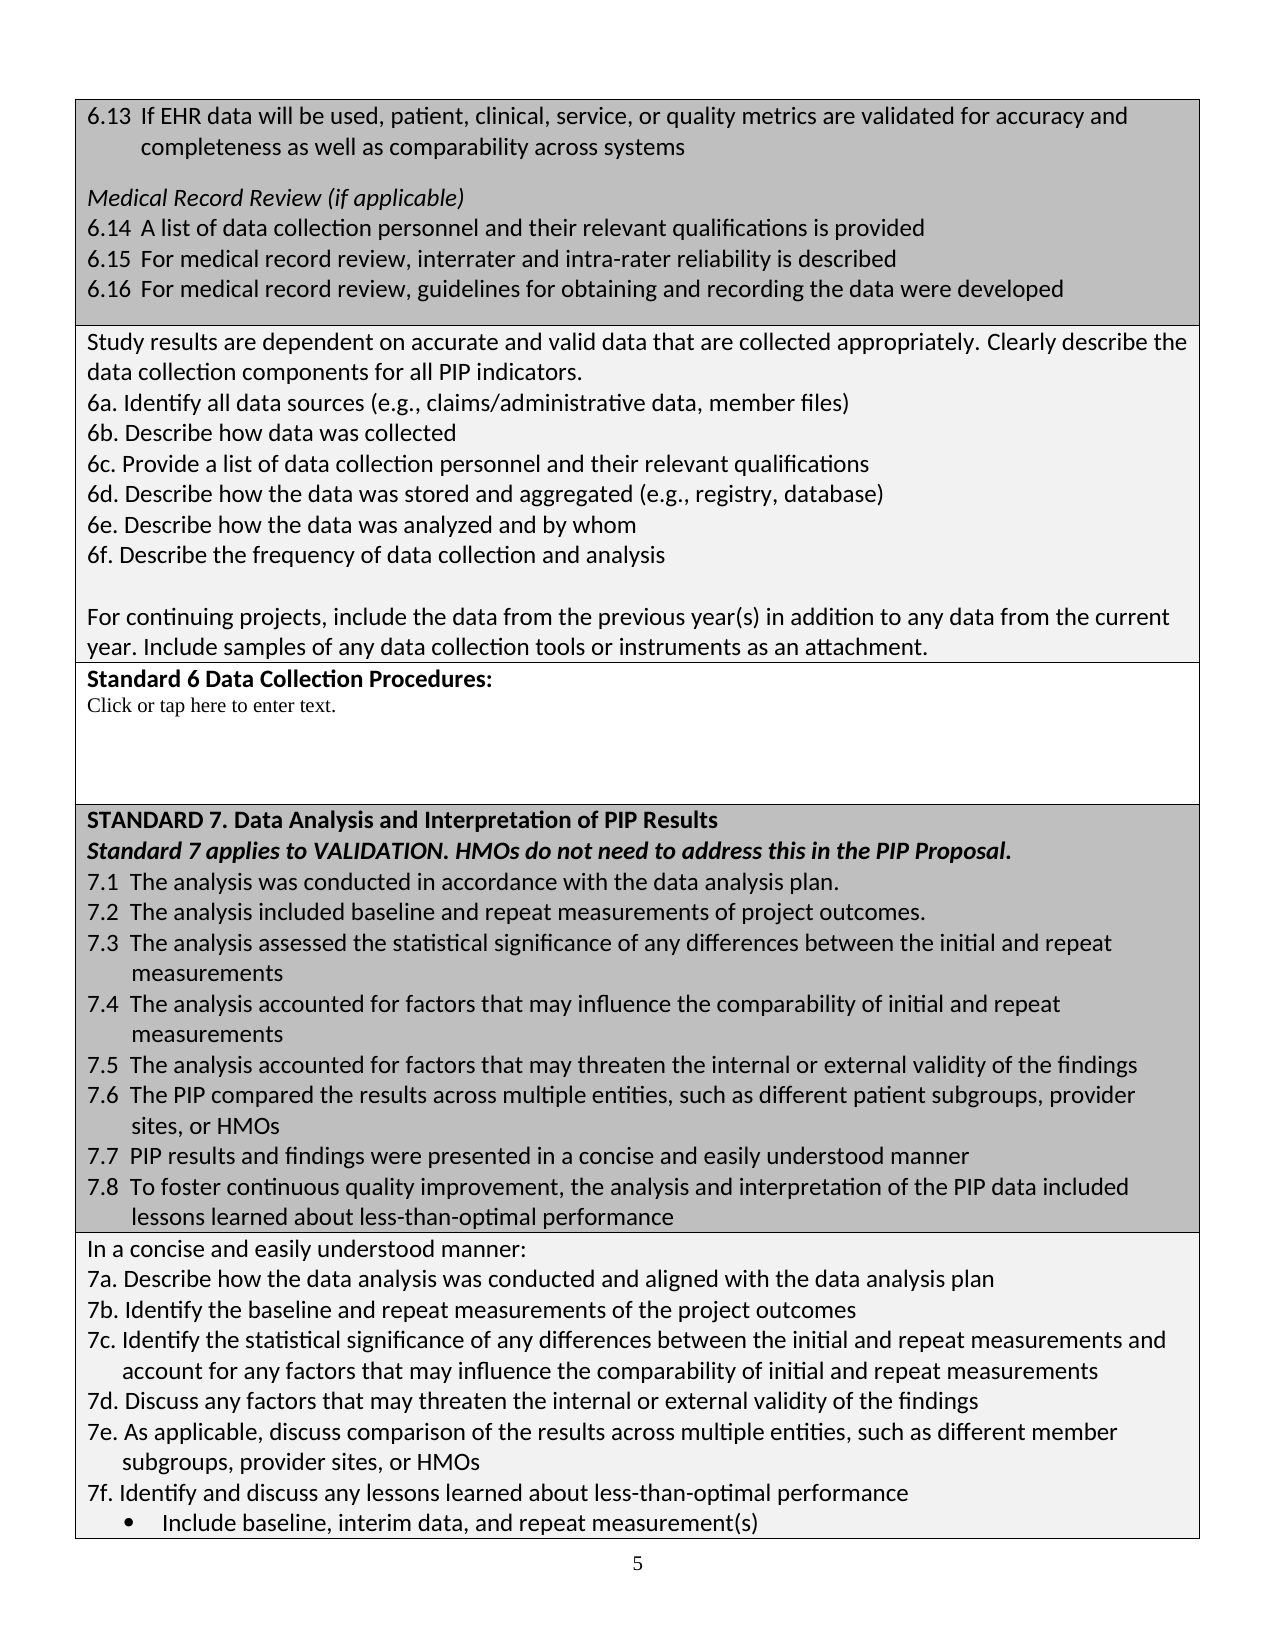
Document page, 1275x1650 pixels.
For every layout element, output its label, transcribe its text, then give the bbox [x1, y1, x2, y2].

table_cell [76, 1233, 1199, 1538]
table_cell STANDARD 7. Data Analysis and Interpretation of PIP Results Standard 7 applies to VALIDATION. HMOs do not need to address this in the PIP Proposal. 7.1 The analysis was conducted in accordance with the data analysis plan. 7.2 The analysis included baseline and repeat measurements of project outcomes. 7.3 The analysis assessed the statistical significance of any differences between the initial and repeat measurements 7.4 The analysis accounted for factors that may influence the comparability of initial and repeat measurements 7.5 The analysis accounted for factors that may threaten the internal or external validity of the findings 7.6 The PIP compared the results across multiple entities, such as different patient subgroups, provider sites, or HMOs 7.7 PIP results and findings were presented in a concise and easily understood manner 7.8 To foster continuous quality improvement, the analysis and interpretation of the PIP data included lessons learned about less-than-optimal performance [76, 805, 1199, 1232]
table_cell Standard 6 Data Collection Procedures: [76, 663, 1199, 803]
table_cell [76, 100, 1199, 325]
table_cell Study results are dependent on accurate and valid data that are collected appropriately. Clearly describe the data collection components for all PIP indicators. 6a. Identify all data sources (e.g., claims/administrative data, member files) 6b. Describe how data was collected 6c. Provide a list of data collection personnel and their relevant qualifications 6d. Describe how the data was stored and aggregated (e.g., registry, database) 6e. Describe how the data was analyzed and by whom 6f. Describe the frequency of data collection and analysis For continuing projects, include the data from the previous year(s) in addition to any data from the current year. Include samples of any data collection tools or instruments as an attachment. [76, 326, 1199, 662]
